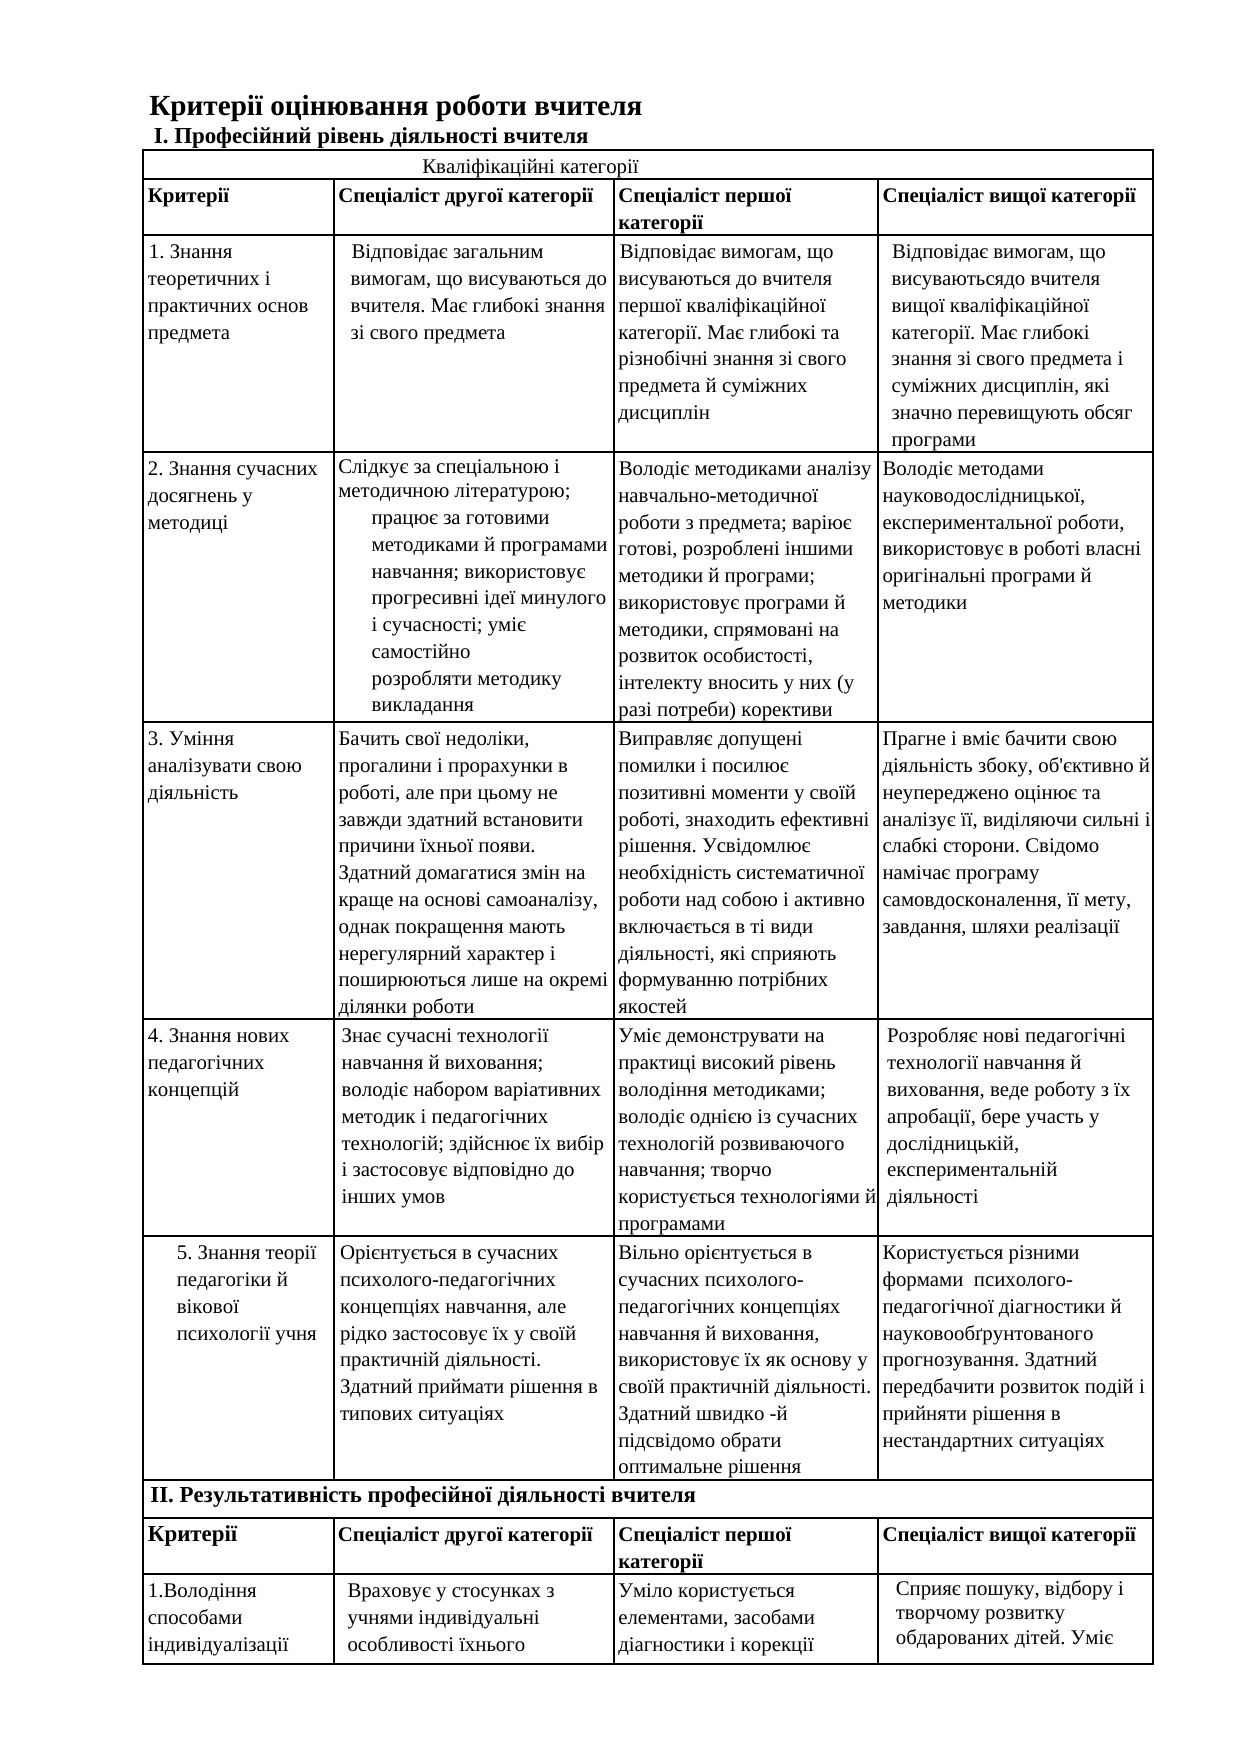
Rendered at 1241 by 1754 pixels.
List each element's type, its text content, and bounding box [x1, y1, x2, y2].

table_cell Слідкує за спеціальною і методичною літературою; працює за готовими методиками й програмами навчання; використовує прогресивні ідеї минулого і сучасності; уміє самостійно розробляти методику викладання [335, 453, 613, 721]
table_cell Бачить свої недоліки, прогалини і прорахунки в роботі, але при цьому не завжди здатний встановити причини їхньої появи. Здатний домагатися змін на краще на основі самоаналізу, однак покращення мають нерегулярний характер і поширюються лише на окремі ділянки роботи [335, 723, 613, 1018]
table_cell 5. Знання теорії педагогіки й вікової психології учня [144, 1237, 333, 1478]
table_cell ІІ. Результативність професійної діяльності вчителя [144, 1481, 1152, 1517]
table_cell Відповідає вимогам, що висуваються до вчителя першої кваліфікаційної категорії. Має глибокі та різнобічні знання зі свого предмета й суміжних дисциплін [615, 236, 877, 451]
table_cell Спеціаліст другої категорії [335, 180, 613, 234]
table_cell Володіє методиками аналізу навчально-методичної роботи з предмета; варіює готові, розроблені іншими методики й програми; використовує програми й методики, спрямовані на розвиток особистості, інтелекту вносить у них (у разі потреби) корективи [615, 453, 877, 721]
table_cell Спеціаліст другої категорії [335, 1519, 613, 1573]
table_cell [879, 1575, 1152, 1663]
table_cell Володіє методами науководослідницької, експериментальної роботи, використовує в роботі власні оригінальні програми й методики [879, 453, 1152, 721]
table_cell Виправляє допущені помилки і посилює позитивні моменти у своїй роботі, знаходить ефективні рішення. Усвідомлює необхідність систематичної роботи над собою і активно включається в ті види діяльності, які сприяють формуванню потрібних якостей [615, 723, 877, 1018]
table_cell Спеціаліст першої категорії [615, 180, 877, 234]
table_cell Відповідає вимогам, що висуваютьсядо вчителя вищої кваліфікаційної категорії. Має глибокі знання зі свого предмета і суміжних дисциплін, які значно перевищують обсяг програми [879, 236, 1152, 451]
table_cell Розробляє нові педагогічні технології навчання й виховання, веде роботу з їх апробації, бере участь у дослідницькій, експериментальній діяльності [879, 1020, 1152, 1235]
table_cell 4. Знання нових педагогічних концепцій [144, 1020, 333, 1235]
table_cell Відповідає загальним вимогам, що висуваються до вчителя. Має глибокі знання зі свого предмета [335, 236, 613, 451]
table_cell Критерії [144, 1519, 333, 1573]
table_cell Користується різними формами психолого-педагогічної діагностики й науковообґрунтованого прогнозування. Здатний передбачити розвиток подій і прийняти рішення в нестандартних ситуаціях [879, 1237, 1152, 1478]
table_cell Вільно орієнтується в сучасних психолого-педагогічних концепціях навчання й виховання, використовує їх як основу у своїй практичній діяльності. Здатний швидко -й підсвідомо обрати оптимальне рішення [615, 1237, 877, 1478]
table_cell Спеціаліст вищої категорії [879, 180, 1152, 234]
table_header Кваліфікаційні категорії [144, 151, 1152, 178]
text І. Професійний рівень діяльності вчителя [154, 122, 1151, 148]
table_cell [335, 1575, 613, 1663]
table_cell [144, 1575, 333, 1663]
text Критерії оцінювання роботи вчителя [149, 88, 1152, 122]
table_cell Знає сучасні технології навчання й виховання; володіє набором варіативних методик і педагогічних технологій; здійснює їх вибір і застосовує відповідно до інших умов [335, 1020, 613, 1235]
table_cell Орієнтується в сучасних психолого-педагогічних концепціях навчання, але рідко застосовує їх у своїй практичній діяльності. Здатний приймати рішення в типових ситуаціях [335, 1237, 613, 1478]
table_cell Спеціаліст вищої категорії [879, 1519, 1152, 1573]
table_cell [615, 1575, 877, 1663]
table_cell Спеціаліст першої категорії [615, 1519, 877, 1573]
table_cell 1. Знання теоретичних і практичних основ предмета [144, 236, 333, 451]
table_cell Критерії [144, 180, 333, 234]
table_cell Прагне і вміє бачити свою діяльність збоку, об'єктивно й неупереджено оцінює та аналізує її, виділяючи сильні і слабкі сторони. Свідомо намічає програму самовдосконалення, її мету, завдання, шляхи реалізації [879, 723, 1152, 1018]
table_cell Уміє демонструвати на практиці високий рівень володіння методиками; володіє однією із сучасних технологій розвиваючого навчання; творчо користується технологіями й програмами [615, 1020, 877, 1235]
table_cell 3. Уміння аналізувати свою діяльність [144, 723, 333, 1018]
table_cell 2. Знання сучасних досягнень у методиці [144, 453, 333, 721]
